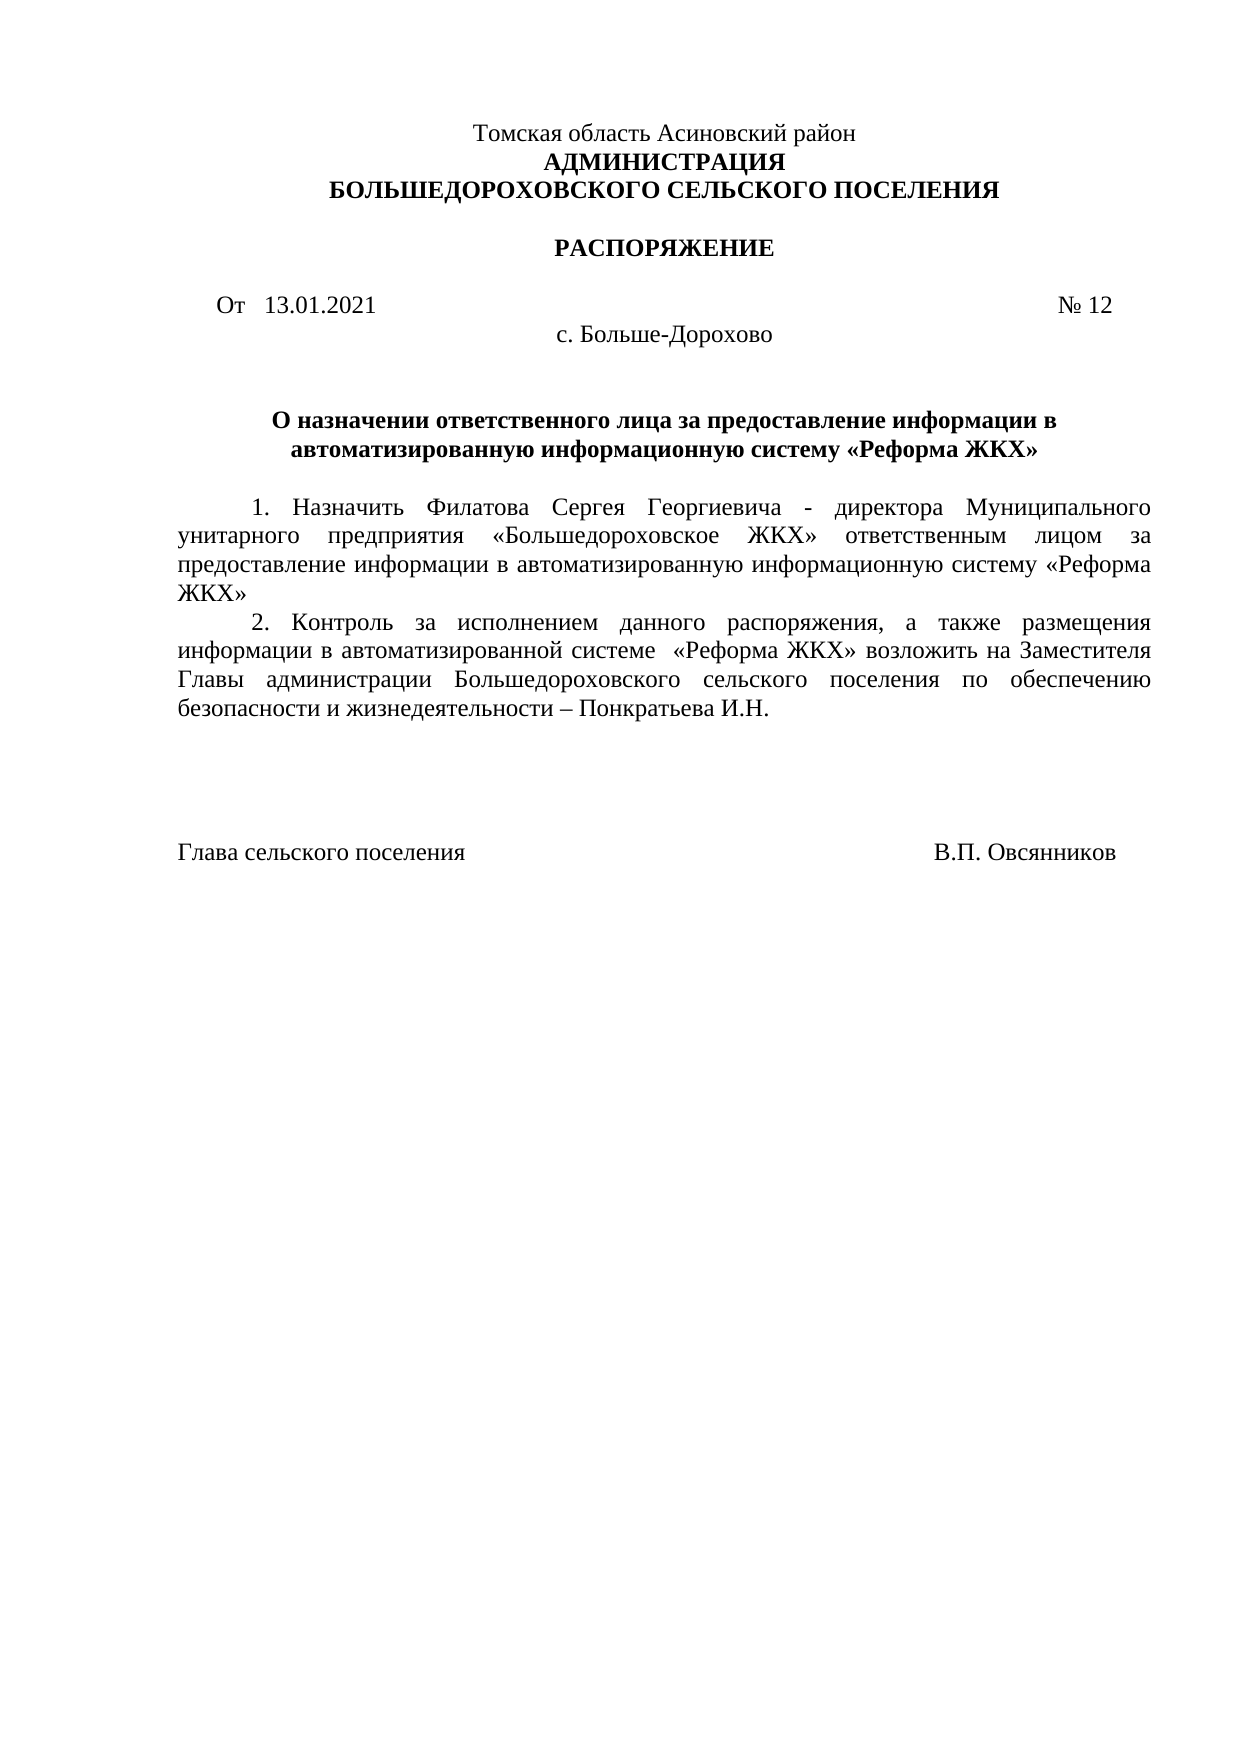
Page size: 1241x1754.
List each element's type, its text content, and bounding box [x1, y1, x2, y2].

text О назначении ответственного лица за предоставление информации в автоматизированную информационную систему «Реформа ЖКХ» [177, 406, 1152, 463]
text 2. Контроль за исполнением данного распоряжения, а также размещения информации в автоматизированной системе «Реформа ЖКХ» возложить на Заместителя Главы администрации Большедороховского сельского поселения по обеспечению безопасности и жизнедеятельности – Понкратьева И.Н. [177, 607, 1152, 722]
text Томская область Асиновский район [177, 118, 1152, 147]
text 1. Назначить Филатова Сергея Георгиевича - директора Муниципального унитарного предприятия «Большедороховское ЖКХ» ответственным лицом за предоставление информации в автоматизированную информационную систему «Реформа ЖКХ» [177, 492, 1152, 607]
text От 13.01.2021 № 12 с. Больше-Дорохово [177, 291, 1152, 348]
text РАСПОРЯЖЕНИЕ [177, 233, 1152, 262]
text Глава сельского поселения В.П. Овсянников [177, 837, 1152, 866]
text БОЛЬШЕДОРОХОВСКОГО СЕЛЬСКОГО ПОСЕЛЕНИЯ [177, 176, 1152, 204]
text АДМИНИСТРАЦИЯ [177, 147, 1152, 176]
